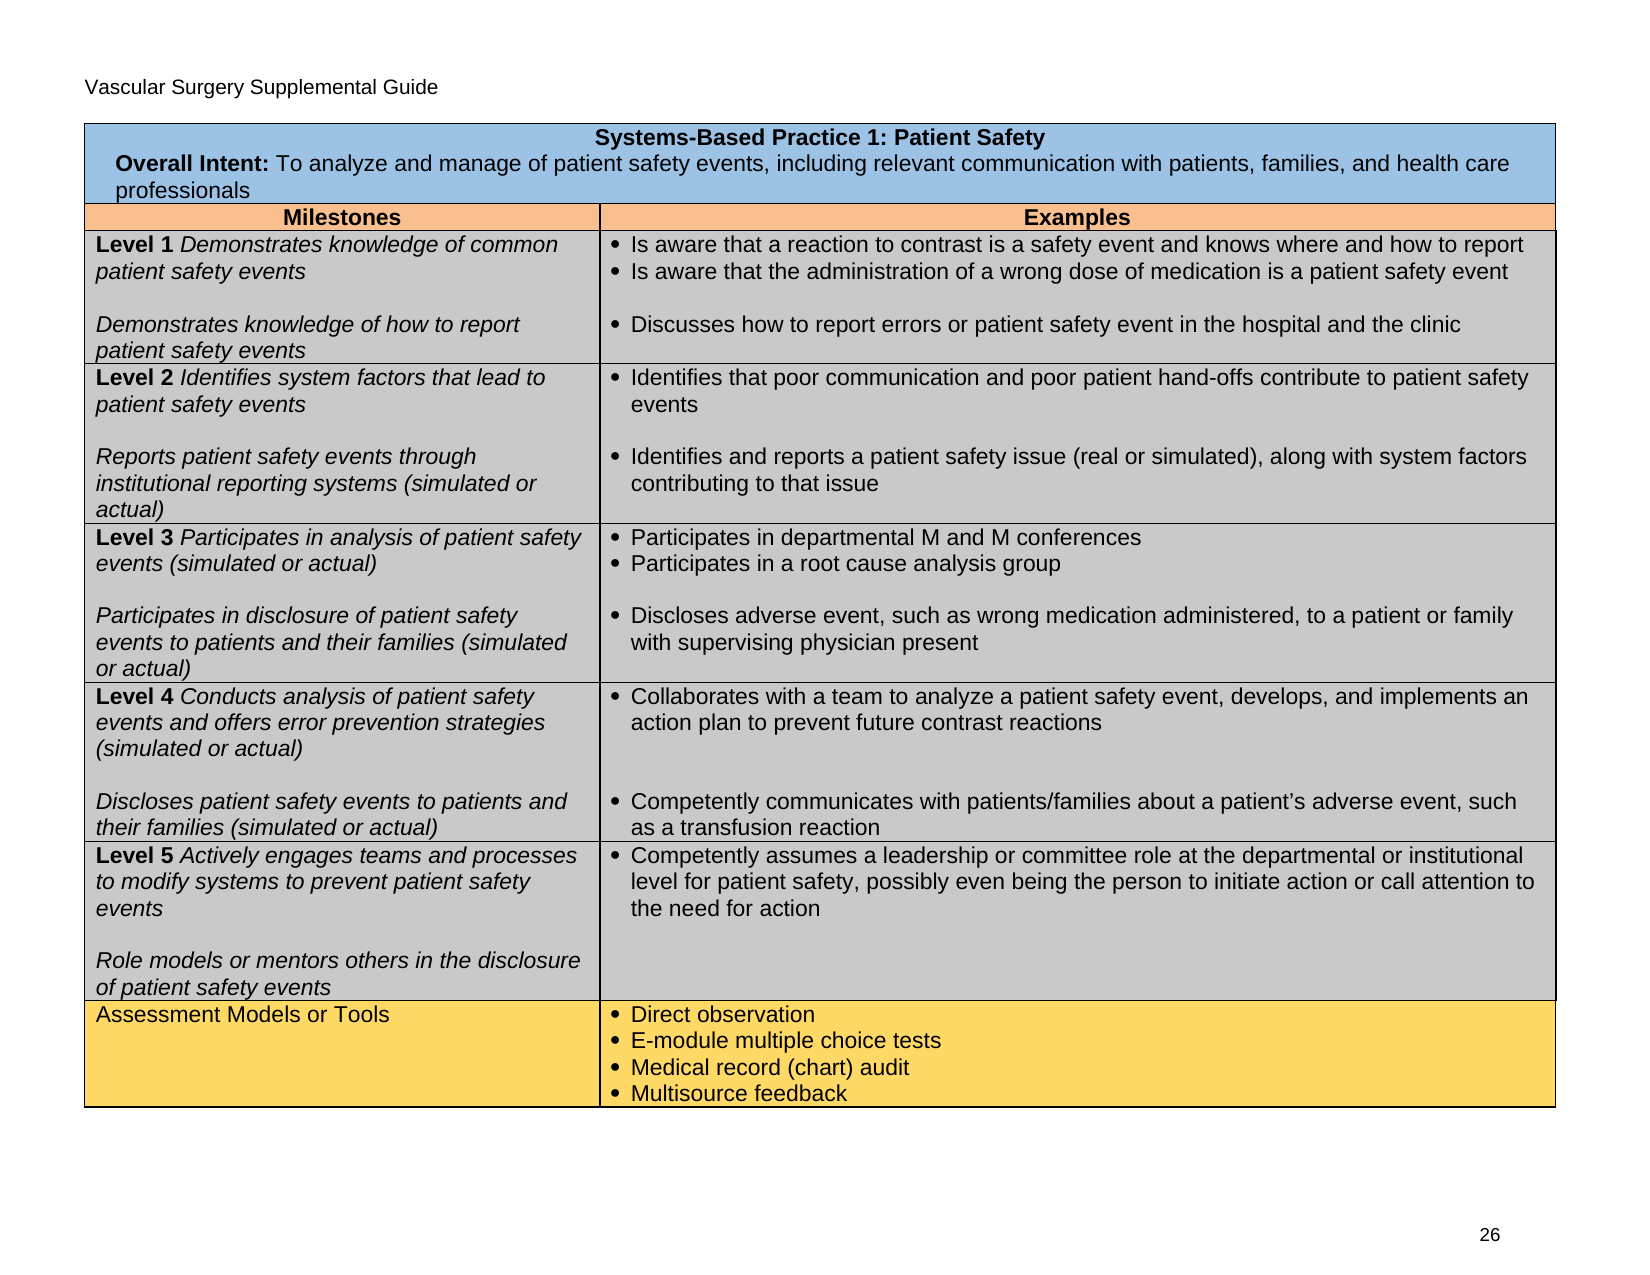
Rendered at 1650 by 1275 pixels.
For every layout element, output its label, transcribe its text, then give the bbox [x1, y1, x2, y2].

table_cell Collaborates with a team to analyze a patient safety event, develops, and implements an action plan to prevent future contrast reactions Competently communicates with patients/families about a patient’s adverse event, such as a transfusion reaction [601, 683, 1555, 841]
table_cell Level 1 Demonstrates knowledge of common patient safety events Demonstrates knowledge of how to report patient safety events [85, 231, 599, 363]
table_header Systems-Based Practice 1: Patient Safety Overall Intent: To analyze and manage of patient safety events, including relevant communication with patients, families, and health care professionals [85, 124, 1555, 203]
table_cell Competently assumes a leadership or committee role at the departmental or institutional level for patient safety, possibly even being the person to initiate action or call attention to the need for action [601, 842, 1555, 1000]
table_cell Level 5 Actively engages teams and processes to modify systems to prevent patient safety events Role models or mentors others in the disclosure of patient safety events [85, 842, 599, 1000]
table_cell Level 4 Conducts analysis of patient safety events and offers error prevention strategies (simulated or actual) Discloses patient safety events to patients and their families (simulated or actual) [85, 683, 599, 841]
table_cell Level 2 Identifies system factors that lead to patient safety events Reports patient safety events through institutional reporting systems (simulated or actual) [85, 364, 599, 522]
table_cell Is aware that a reaction to contrast is a safety event and knows where and how to report Is aware that the administration of a wrong dose of medication is a patient safety event Discusses how to report errors or patient safety event in the hospital and the clinic [601, 231, 1555, 363]
table_cell Participates in departmental M and M conferences Participates in a root cause analysis group Discloses adverse event, such as wrong medication administered, to a patient or family with supervising physician present [601, 524, 1555, 682]
table_cell Identifies that poor communication and poor patient hand-offs contribute to patient safety events Identifies and reports a patient safety issue (real or simulated), along with system factors contributing to that issue [601, 364, 1555, 522]
table_cell Examples [601, 204, 1555, 230]
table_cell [601, 1001, 1555, 1106]
table_cell Level 3 Participates in analysis of patient safety events (simulated or actual) Participates in disclosure of patient safety events to patients and their families (simulated or actual) [85, 524, 599, 682]
table_cell Milestones [85, 204, 599, 230]
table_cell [85, 1001, 599, 1106]
